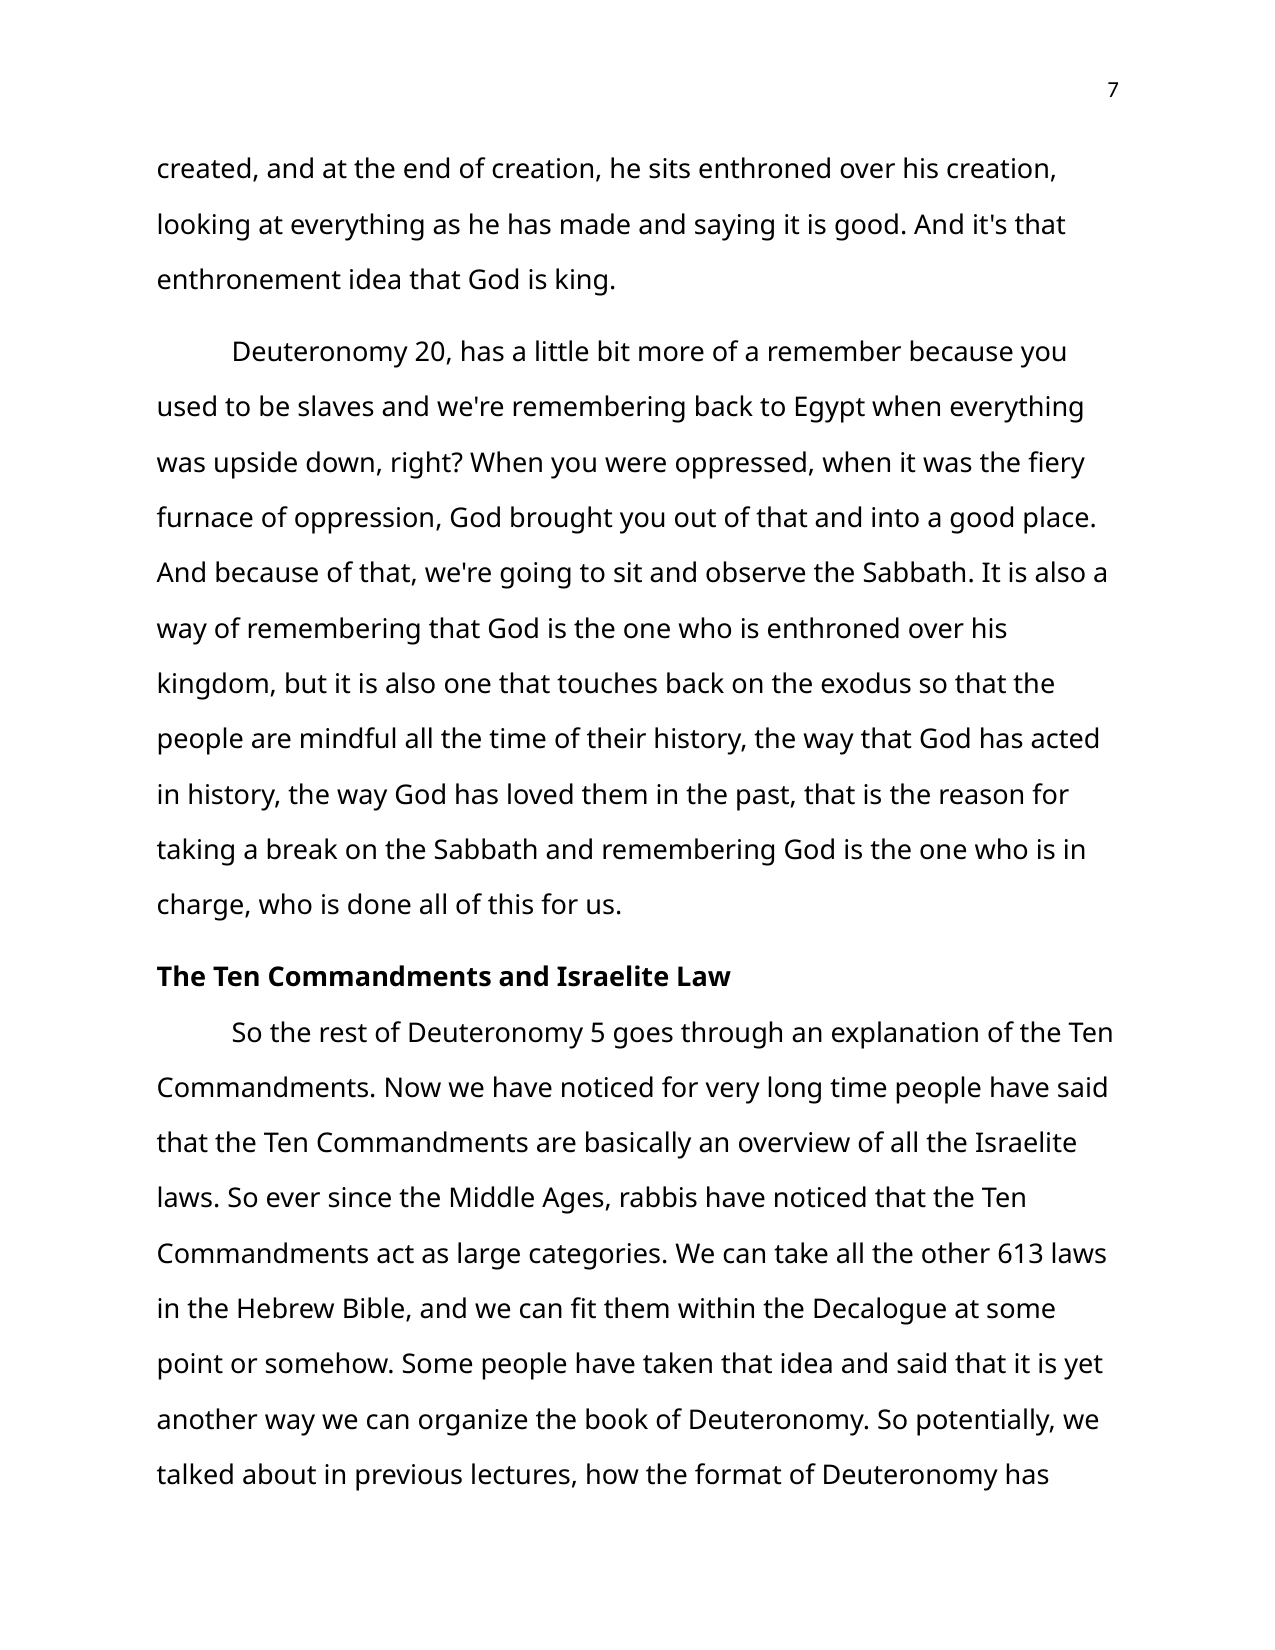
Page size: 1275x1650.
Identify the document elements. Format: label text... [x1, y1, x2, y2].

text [156, 150, 1118, 297]
text Deuteronomy 20, has a little bit more of a remember because you used to be slaves and we're remembering back to Egypt when everything was upside down, right? When you were oppressed, when it was the fiery furnace of oppression, God brought you out of that and into a good place. And because of that, we're going to sit and observe the Sabbath. It is also a way of remembering that God is the one who is enthroned over his kingdom, but it is also one that touches back on the exodus so that the people are mindful all the time of their history, the way that God has acted in history, the way God has loved them in the past, that is the reason for taking a break on the Sabbath and remembering God is the one who is in charge, who is done all of this for us. [156, 333, 1118, 923]
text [156, 958, 1118, 1492]
